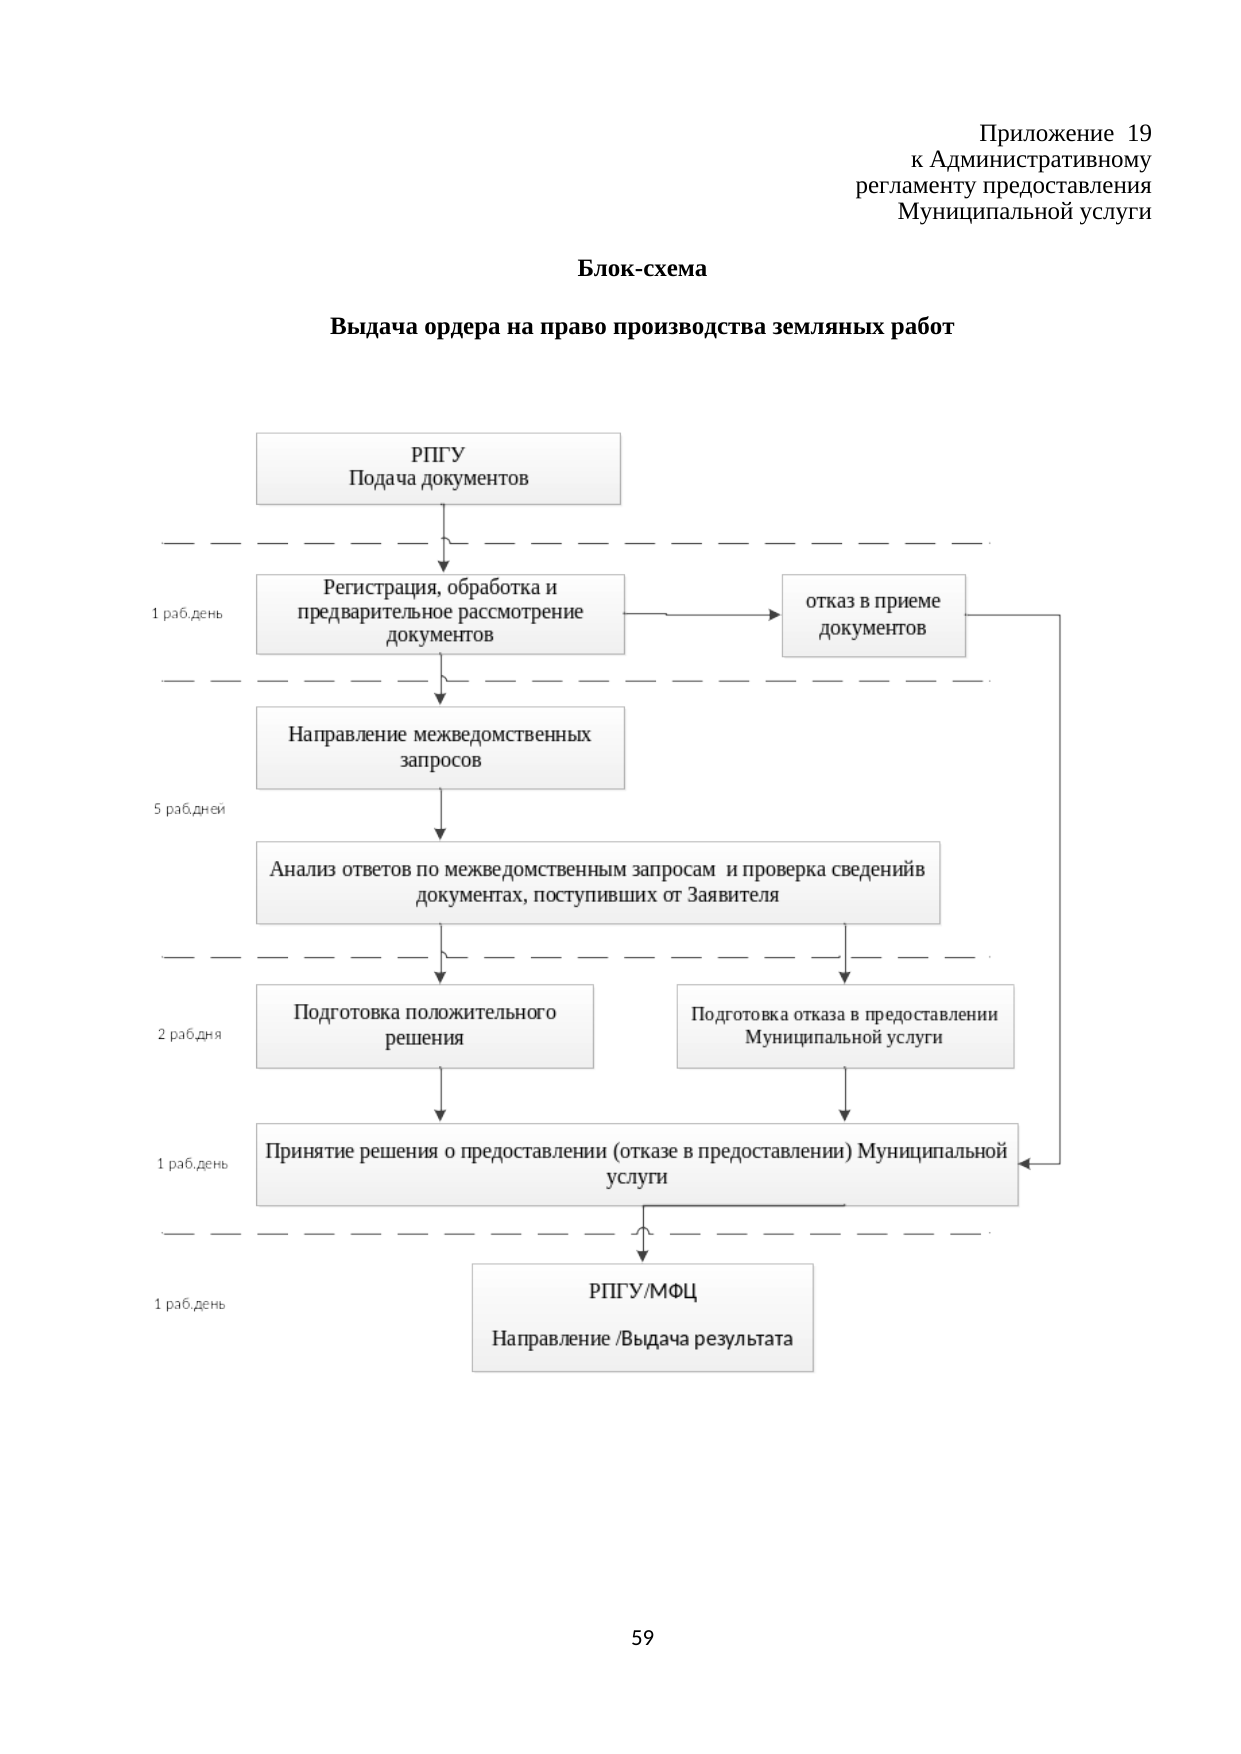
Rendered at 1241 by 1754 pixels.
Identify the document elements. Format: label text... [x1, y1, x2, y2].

subtitle Муниципальной услуги [133, 198, 1152, 224]
text Блок-схема [133, 253, 1152, 282]
subtitle регламенту предоставления [133, 173, 1152, 198]
text Приложение 19 [133, 118, 1152, 147]
text Выдача ордера на право производства земляных работ [133, 311, 1152, 340]
subtitle к Административному [133, 147, 1152, 173]
